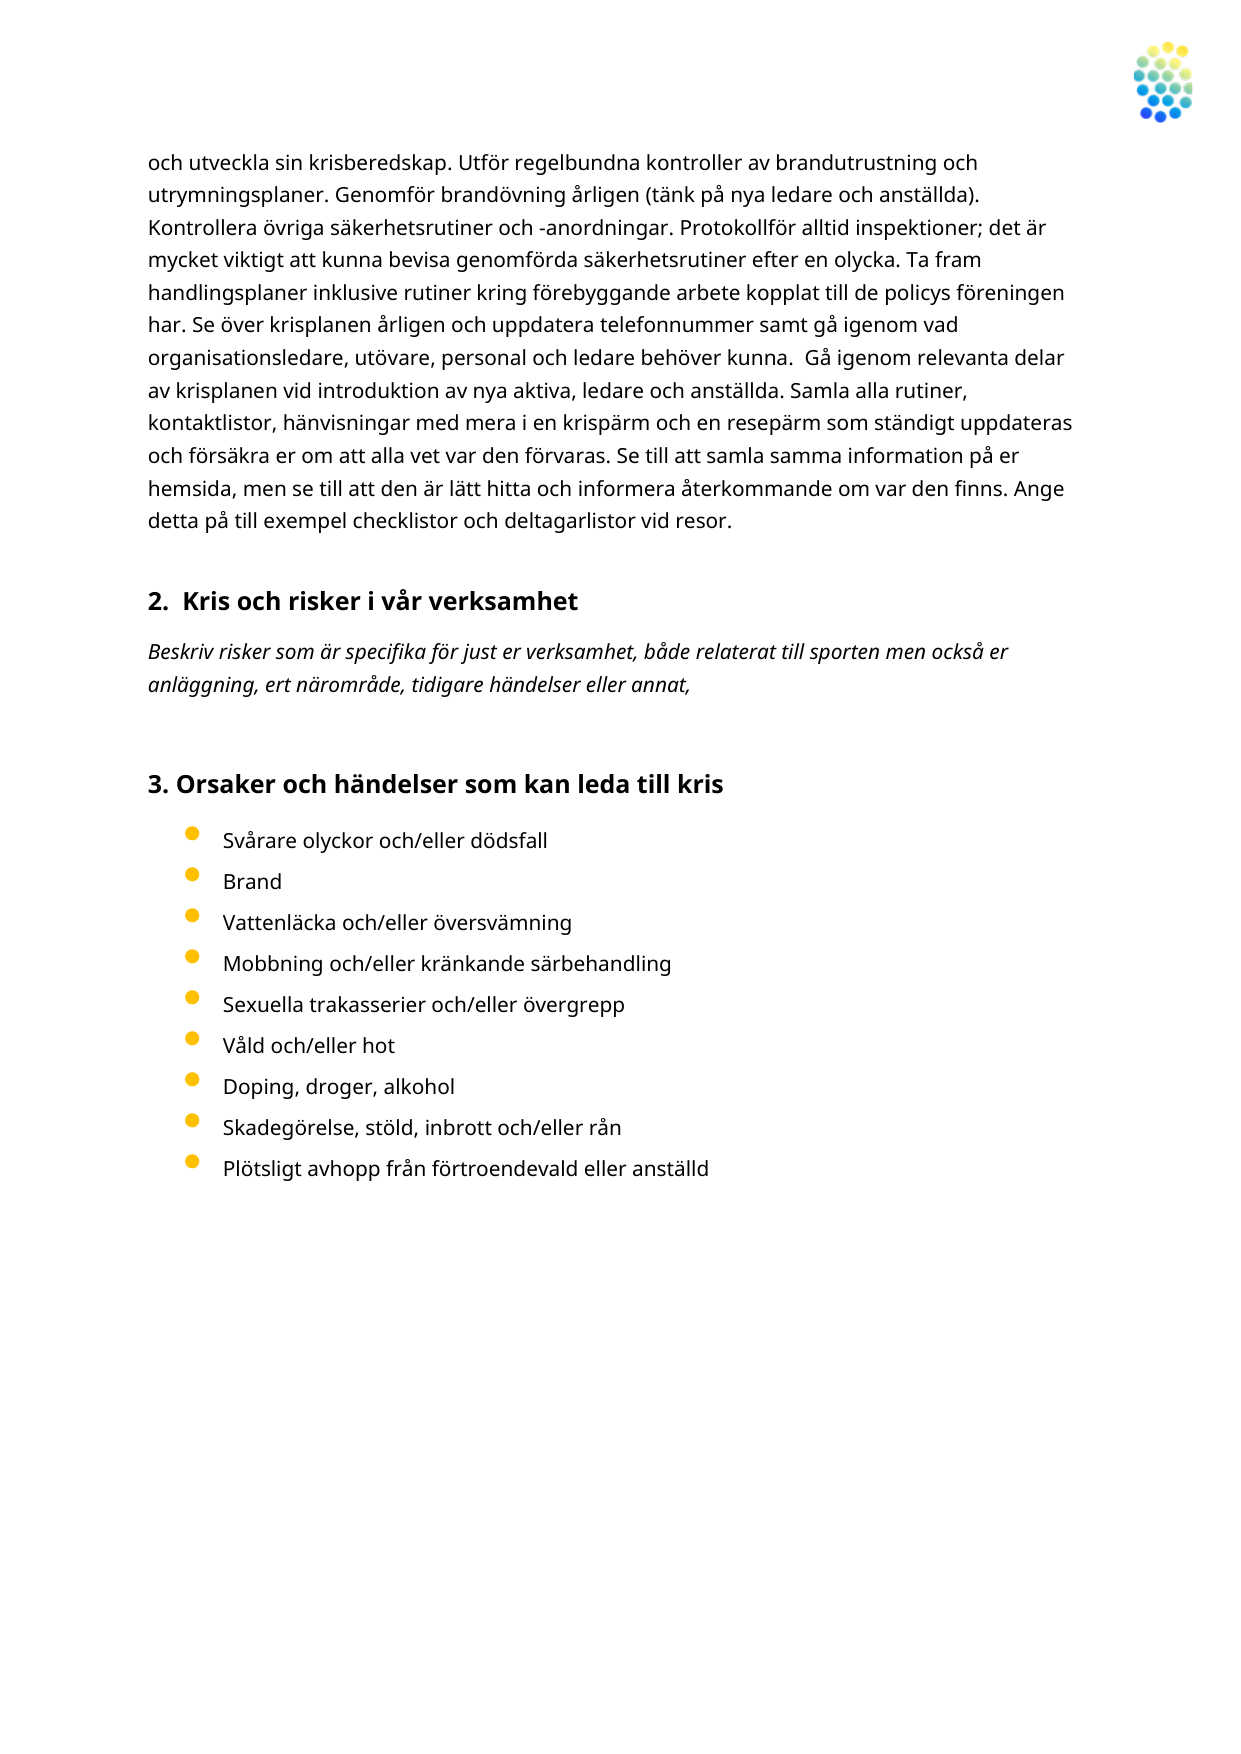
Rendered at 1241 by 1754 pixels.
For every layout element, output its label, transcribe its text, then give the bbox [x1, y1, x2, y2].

list Plötsligt avhopp från förtroendevald eller anställd [185, 1147, 1093, 1185]
picture [1132, 40, 1193, 121]
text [148, 148, 1093, 535]
list Vattenläcka och/eller översvämning [185, 902, 1093, 940]
text 2. Kris och risker i vår verksamhet [148, 584, 1093, 618]
list Brand [185, 861, 1093, 899]
list Doping, droger, alkohol [185, 1066, 1093, 1103]
list Svårare olyckor och/eller dödsfall [185, 820, 1093, 858]
list Skadegörelse, stöld, inbrott och/eller rån [185, 1107, 1093, 1144]
list Våld och/eller hot [185, 1025, 1093, 1063]
text Beskriv risker som är specifika för just er verksamhet, både relaterat till sporten men också er anläggning, ert närområde, tidigare händelser eller annat, [148, 637, 1093, 698]
list Mobbning och/eller kränkande särbehandling [185, 943, 1093, 981]
text 3. Orsaker och händelser som kan leda till kris [148, 767, 1093, 801]
list Sexuella trakasserier och/eller övergrepp [185, 984, 1093, 1022]
